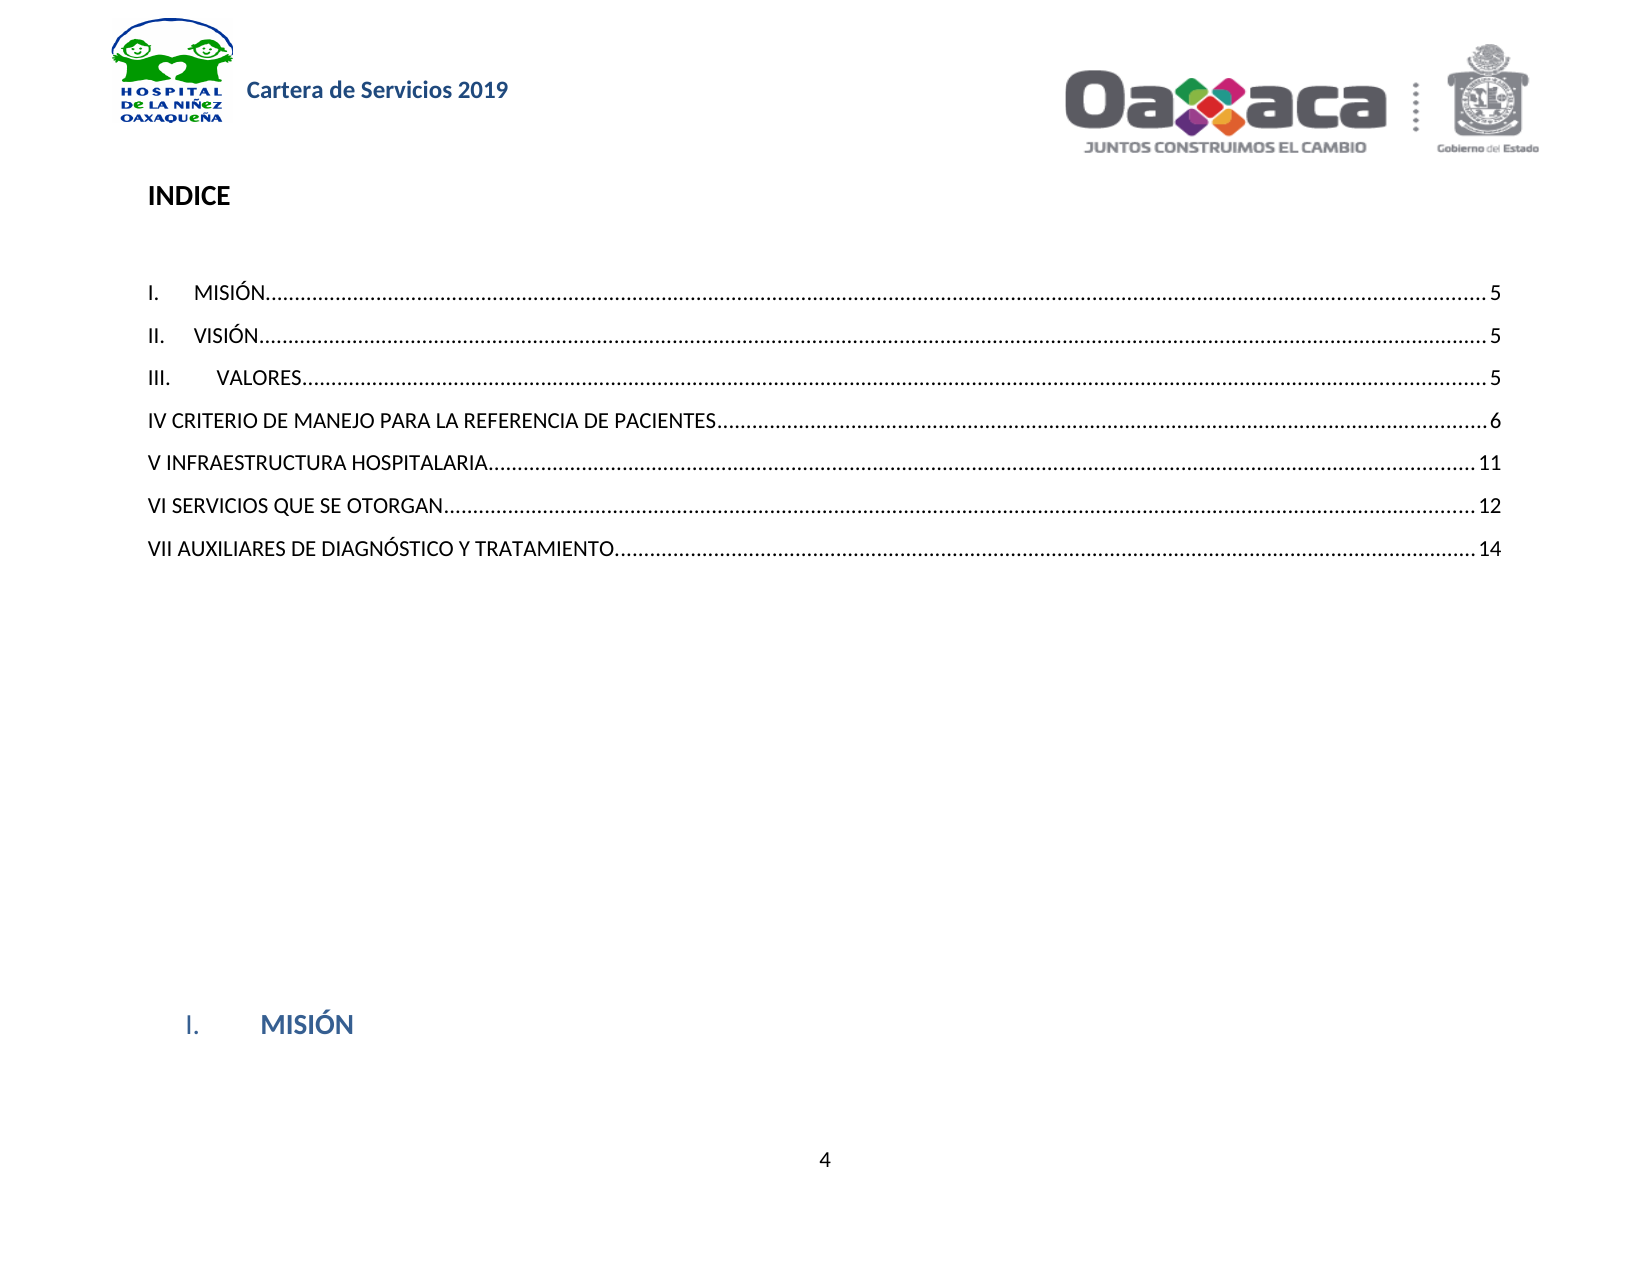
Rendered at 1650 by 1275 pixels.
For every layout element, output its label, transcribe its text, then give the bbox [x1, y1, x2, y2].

subtitle MISIÓN [185, 1006, 1502, 1041]
picture [1065, 44, 1540, 153]
